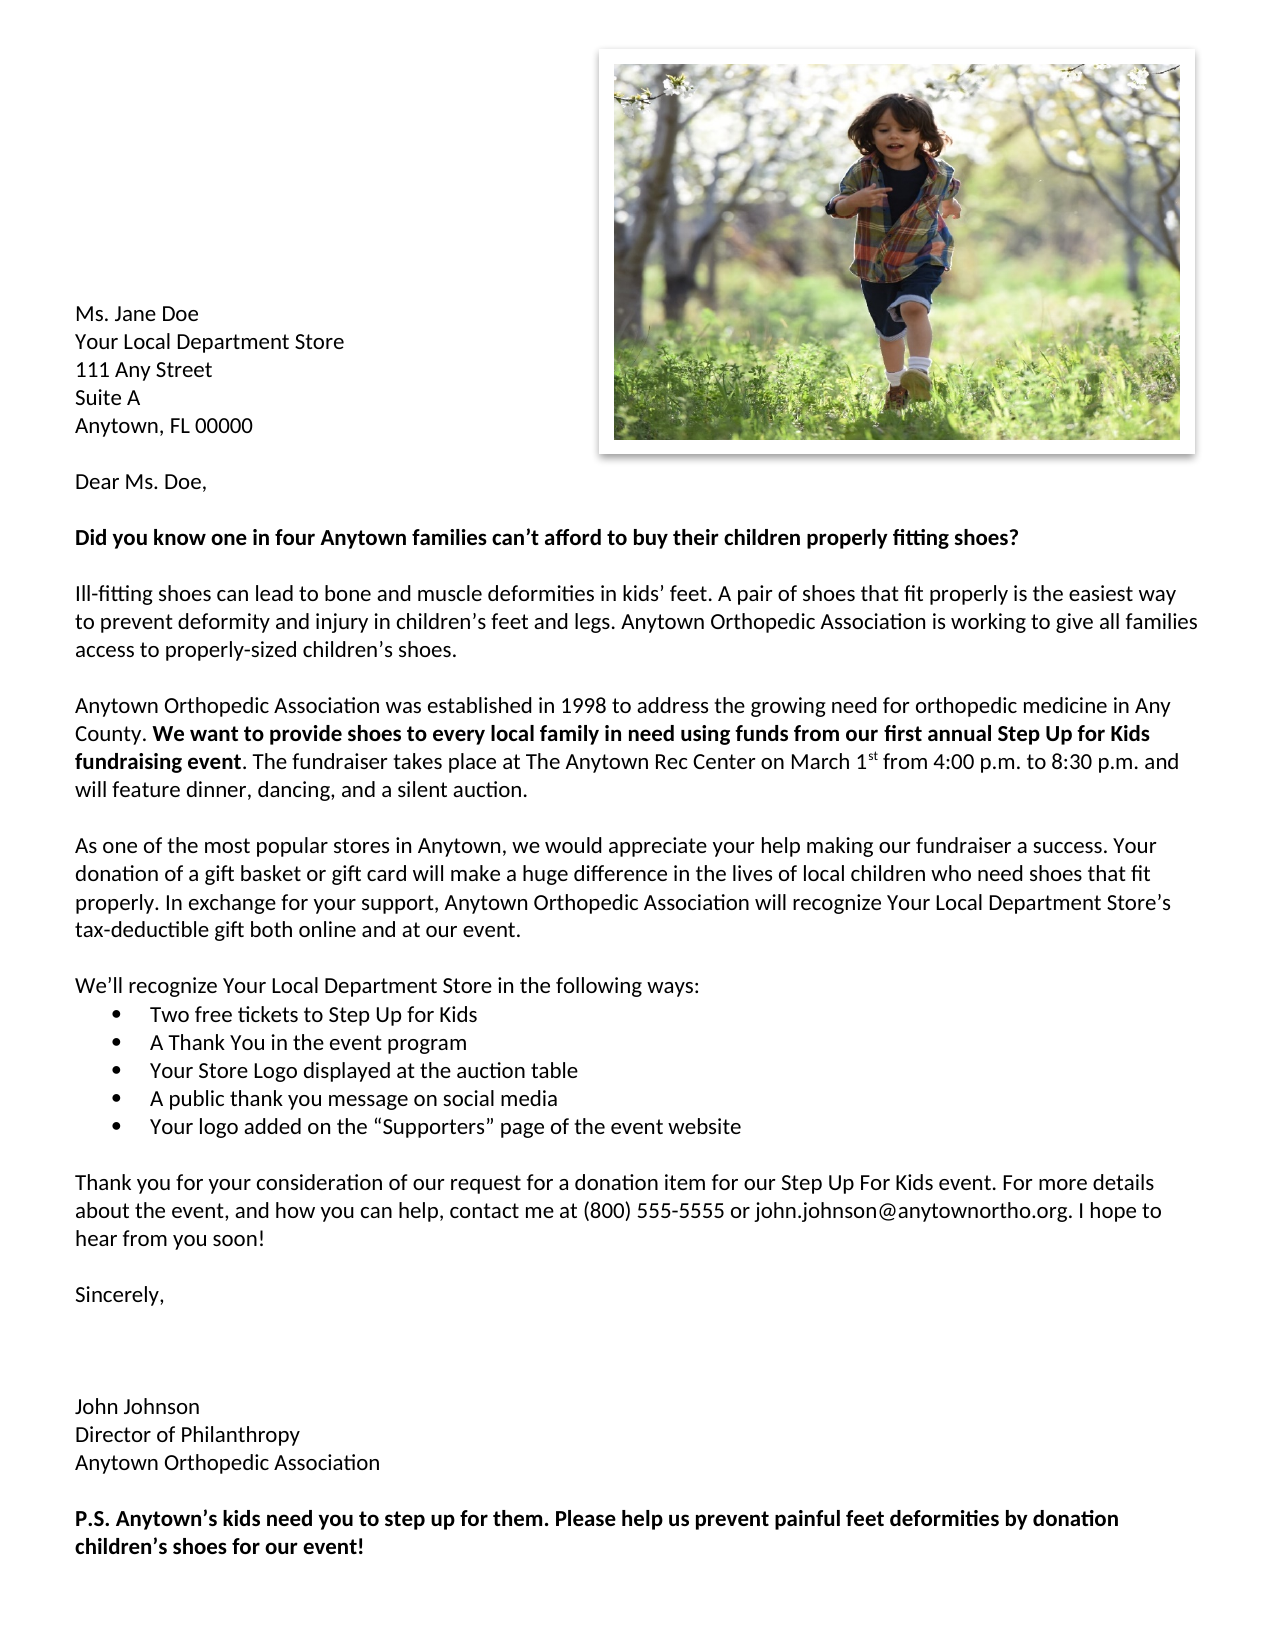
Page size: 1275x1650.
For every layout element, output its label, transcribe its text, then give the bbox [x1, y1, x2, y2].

picture [614, 64, 1180, 440]
list A public thank you message on social media [112, 1084, 1200, 1112]
text Anytown, FL 00000 [75, 411, 594, 439]
text Dear Ms. Doe, [75, 467, 1200, 495]
text 111 Any Street [75, 355, 594, 383]
text P.S. Anytown’s kids need you to step up for them. Please help us prevent painful feet deformities by donation children’s shoes for our event! [75, 1504, 1200, 1560]
text Ill-fitting shoes can lead to bone and muscle deformities in kids’ feet. A pair of shoes that fit properly is the easiest way to prevent deformity and injury in children’s feet and legs. Anytown Orthopedic Association is working to give all families access to properly-sized children’s shoes. [75, 579, 1200, 663]
text Thank you for your consideration of our request for a donation item for our Step Up For Kids event. For more details about the event, and how you can help, contact me at (800) 555-5555 or john.johnson@anytownortho.org. I hope to hear from you soon! [75, 1168, 1200, 1252]
text Director of Philanthropy [75, 1420, 1200, 1448]
list Your Store Logo displayed at the auction table [112, 1056, 1200, 1084]
list A Thank You in the event program [112, 1028, 1200, 1056]
list Two free tickets to Step Up for Kids [112, 1000, 1200, 1028]
text Anytown Orthopedic Association was established in 1998 to address the growing need for orthopedic medicine in Any County. We want to provide shoes to every local family in need using funds from our first annual Step Up for Kids fundraising event. The fundraiser takes place at The Anytown Rec Center on March 1st from 4:00 p.m. to 8:30 p.m. and will feature dinner, dancing, and a silent auction. [75, 691, 1200, 803]
text Ms. Jane Doe [75, 299, 594, 327]
text John Johnson [75, 1392, 1200, 1420]
text Anytown Orthopedic Association [75, 1448, 1200, 1476]
list Your logo added on the “Supporters” page of the event website [112, 1112, 1200, 1140]
text Suite A [75, 383, 594, 411]
text As one of the most popular stores in Anytown, we would appreciate your help making our fundraiser a success. Your donation of a gift basket or gift card will make a huge difference in the lives of local children who need shoes that fit properly. In exchange for your support, Anytown Orthopedic Association will recognize Your Local Department Store’s tax-deductible gift both online and at our event. [75, 832, 1200, 944]
text Sincerely, [75, 1280, 1200, 1308]
text Your Local Department Store [75, 327, 594, 355]
text We’ll recognize Your Local Department Store in the following ways: [75, 972, 1200, 1000]
text Did you know one in four Anytown families can’t afford to buy their children properly fitting shoes? [75, 523, 1200, 551]
